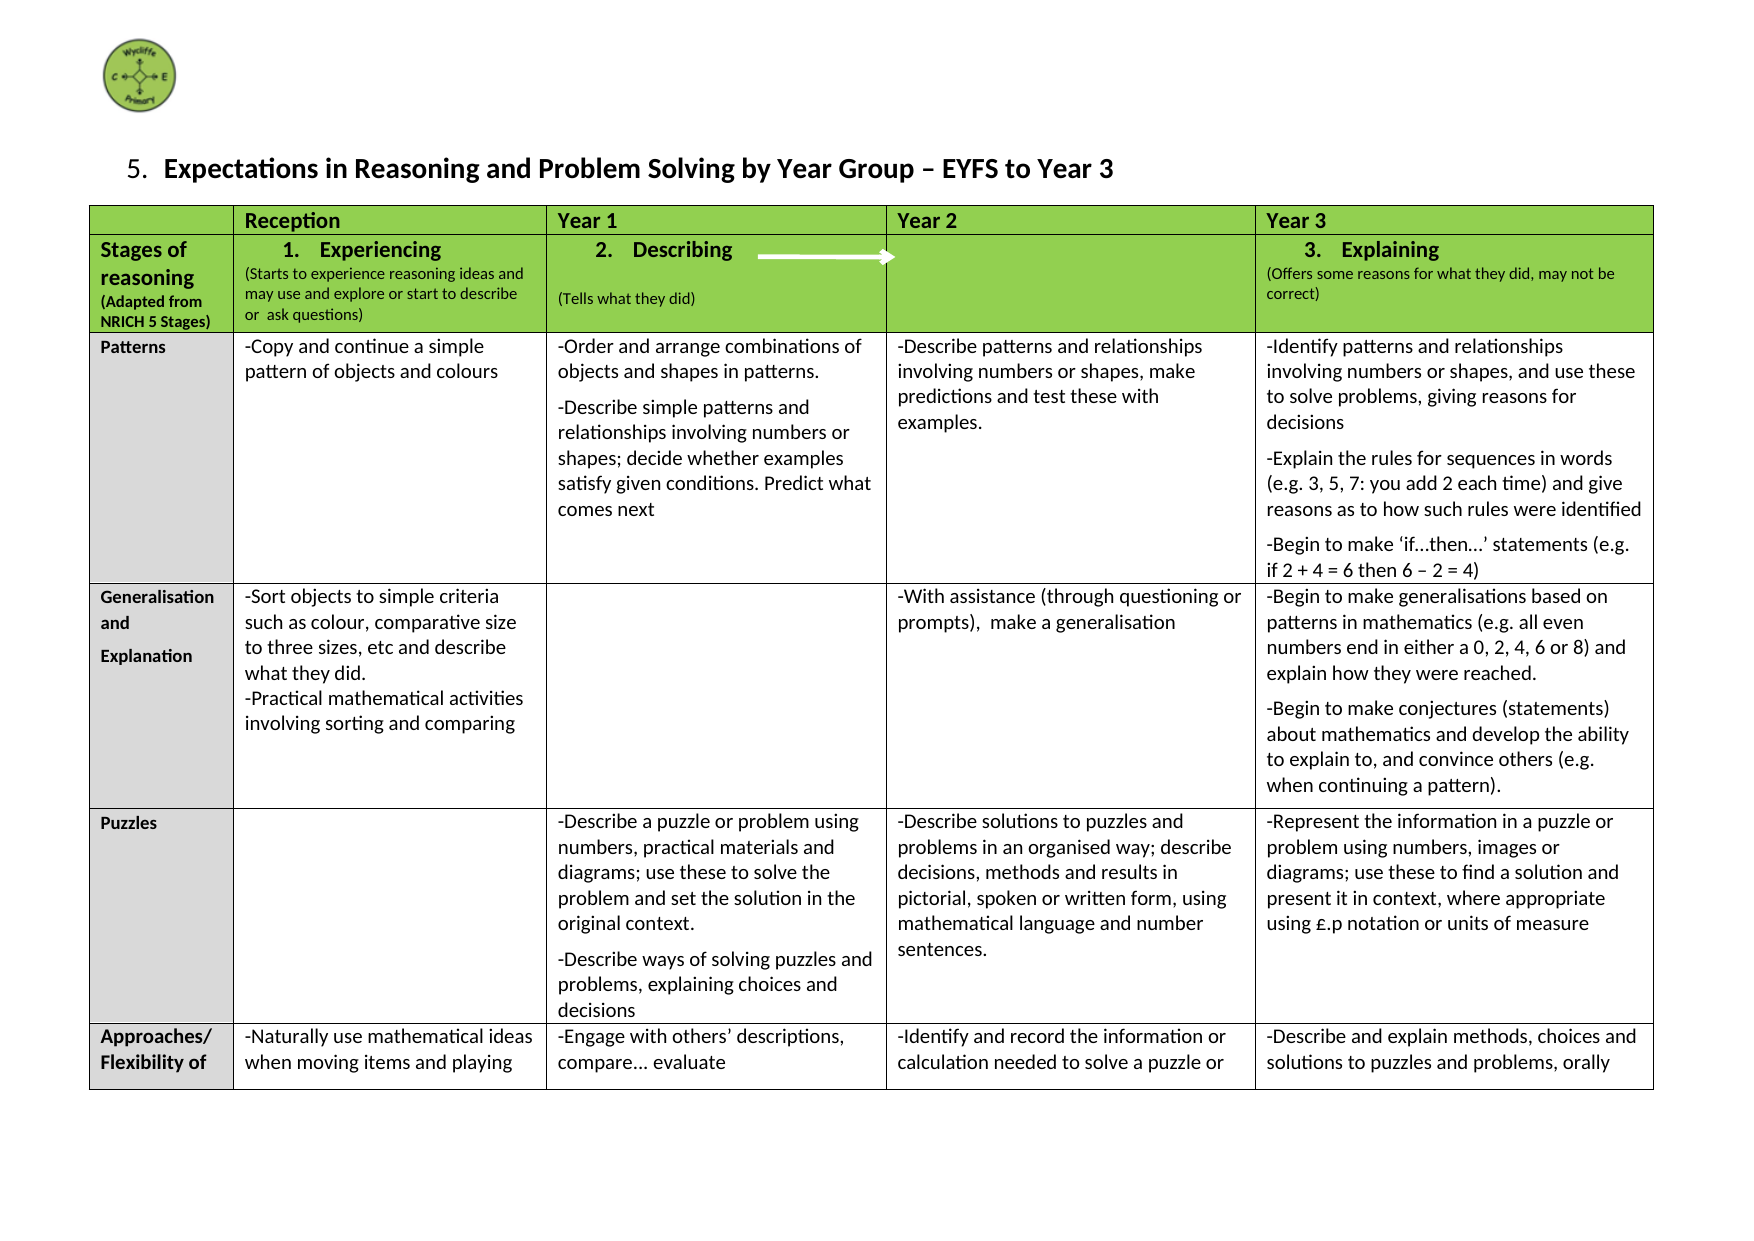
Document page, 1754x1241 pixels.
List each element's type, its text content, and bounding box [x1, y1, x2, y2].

table_cell -Describe patterns and relationships involving numbers or shapes, make predictions and test these with examples. [887, 333, 1255, 582]
table_cell -Represent the information in a puzzle or problem using numbers, images or diagrams; use these to find a solution and present it in context, where appropriate using £.p notation or units of measure [1256, 809, 1653, 1022]
table_cell Generalisation and Explanation [90, 584, 233, 808]
table_header Year 2 [887, 206, 1255, 234]
table_cell Describing (Tells what they did) [547, 235, 886, 332]
table_cell Patterns [90, 333, 233, 582]
table_header Year 1 [547, 206, 886, 234]
table_cell Puzzles [90, 809, 233, 1022]
table_cell -Begin to make generalisations based on patterns in mathematics (e.g. all even numbers end in either a 0, 2, 4, 6 or 8) and explain how they were reached. -Begin to make conjectures (statements) about mathematics and develop the ability to explain to, and convince others (e.g. when continuing a pattern). [1256, 584, 1653, 808]
table_cell Experiencing (Starts to experience reasoning ideas and may use and explore or start to describe or ask questions) [234, 235, 546, 332]
table_cell Explaining (Offers some reasons for what they did, may not be correct) [1256, 235, 1653, 332]
table_cell -Order and arrange combinations of objects and shapes in patterns. -Describe simple patterns and relationships involving numbers or shapes; decide whether examples satisfy given conditions. Predict what comes next [547, 333, 886, 582]
table_cell -Describe solutions to puzzles and problems in an organised way; describe decisions, methods and results in pictorial, spoken or written form, using mathematical language and number sentences. [887, 809, 1255, 1022]
table_cell Stages of reasoning (Adapted from NRICH 5 Stages) [90, 235, 233, 332]
table_cell -Copy and continue a simple pattern of objects and colours [234, 333, 546, 582]
table_cell -Identify patterns and relationships involving numbers or shapes, and use these to solve problems, giving reasons for decisions -Explain the rules for sequences in words (e.g. 3, 5, 7: you add 2 each time) and give reasons as to how such rules were identified -Begin to make ‘if…then…’ statements (e.g. if 2 + 4 = 6 then 6 – 2 = 4) [1256, 333, 1653, 582]
table_cell -With assistance (through questioning or prompts), make a generalisation [887, 584, 1255, 808]
list Expectations in Reasoning and Problem Solving by Year Group – EYFS to Year 3 [126, 150, 1654, 186]
table_header Year 3 [1256, 206, 1653, 234]
table_header Reception [234, 206, 546, 234]
table_header [90, 206, 233, 234]
table_cell [547, 584, 886, 808]
table_cell -Sort objects to simple criteria such as colour, comparative size to three sizes, etc and describe what they did. -Practical mathematical activities involving sorting and comparing [234, 584, 546, 808]
table_cell [234, 809, 546, 1022]
table_cell -Describe and explain methods, choices and solutions to puzzles and problems, orally and in writing, using pictures [1256, 1024, 1653, 1089]
table_cell Approaches/ Flexibility of thinking [90, 1024, 233, 1089]
table_cell [887, 235, 1255, 332]
table_cell -Naturally use mathematical ideas when moving items and playing [234, 1024, 546, 1089]
picture [88, 29, 195, 122]
table_cell -Describe a puzzle or problem using numbers, practical materials and diagrams; use these to solve the problem and set the solution in the original context. -Describe ways of solving puzzles and problems, explaining choices and decisions [547, 809, 886, 1022]
